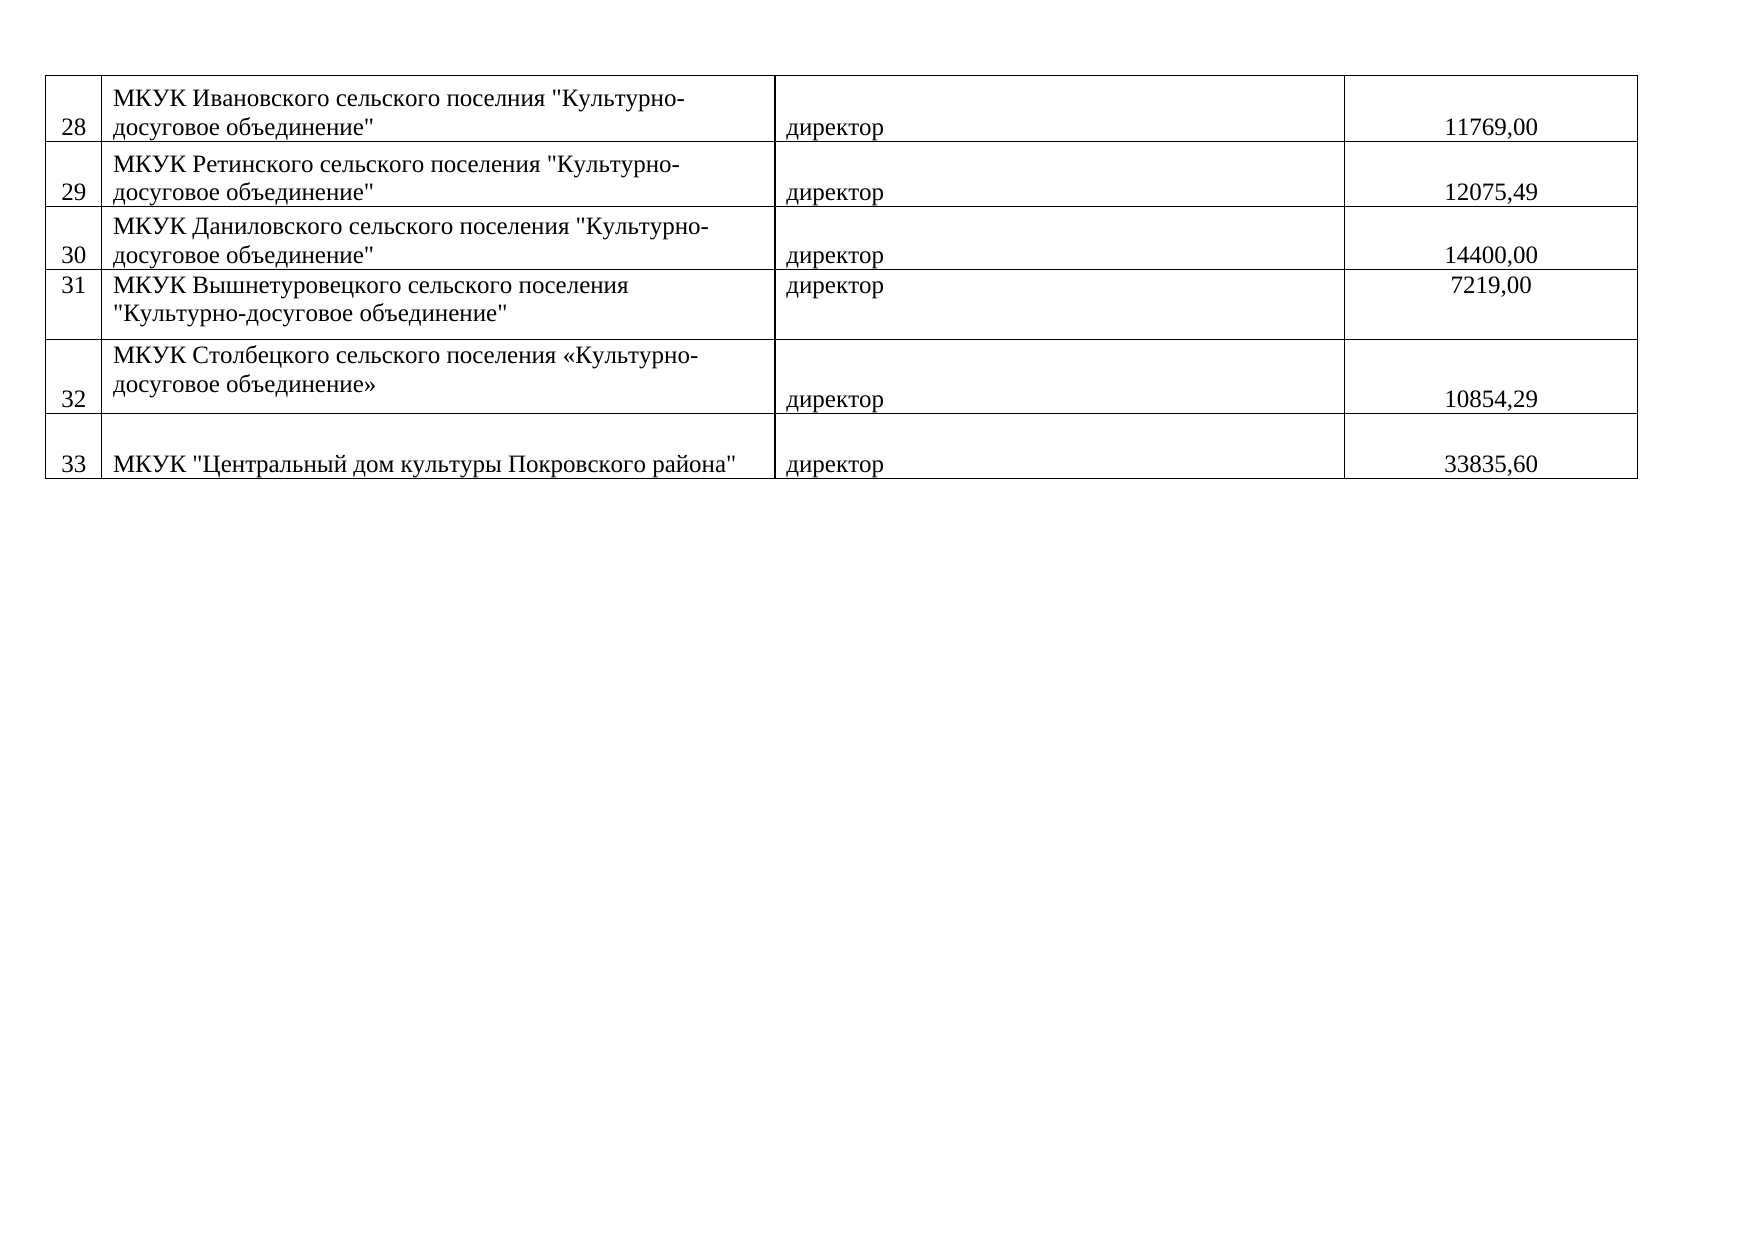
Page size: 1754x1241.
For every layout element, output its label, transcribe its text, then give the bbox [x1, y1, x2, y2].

table_cell 33 [46, 414, 101, 478]
table_cell 28 [46, 76, 101, 141]
table_cell МКУК Даниловского сельского поселения "Культурно-досуговое объединение" [102, 207, 774, 269]
table_cell 29 [46, 142, 101, 206]
table_cell директор [776, 207, 1344, 269]
table_cell 30 [46, 207, 101, 269]
table_cell 11769,00 [1345, 76, 1637, 141]
table_cell 12075,49 [1345, 142, 1637, 206]
table_cell 10854,29 [1345, 340, 1637, 412]
table_cell МКУК Вышнетуровецкого сельского поселения "Культурно-досуговое объединение" [102, 270, 774, 339]
table_cell директор [776, 340, 1344, 412]
table_cell МКУК Ивановского сельского поселния "Культурно-досуговое объединение" [102, 76, 774, 141]
table_cell 31 [46, 270, 101, 339]
table_cell МКУК "Центральный дом культуры Покровского района" [102, 414, 774, 478]
table_cell директор [776, 142, 1344, 206]
table_cell 33835,60 [1345, 414, 1637, 478]
table_cell МКУК Ретинского сельского поселения "Культурно-досуговое объединение" [102, 142, 774, 206]
table_cell МКУК Столбецкого сельского поселения «Культурно-досуговое объединение» [102, 340, 774, 412]
table_cell директор [776, 76, 1344, 141]
table_cell 14400,00 [1345, 207, 1637, 269]
table_cell директор [776, 414, 1344, 478]
table_cell 7219,00 [1345, 270, 1637, 339]
table_cell директор [776, 270, 1344, 339]
table_cell 32 [46, 340, 101, 412]
